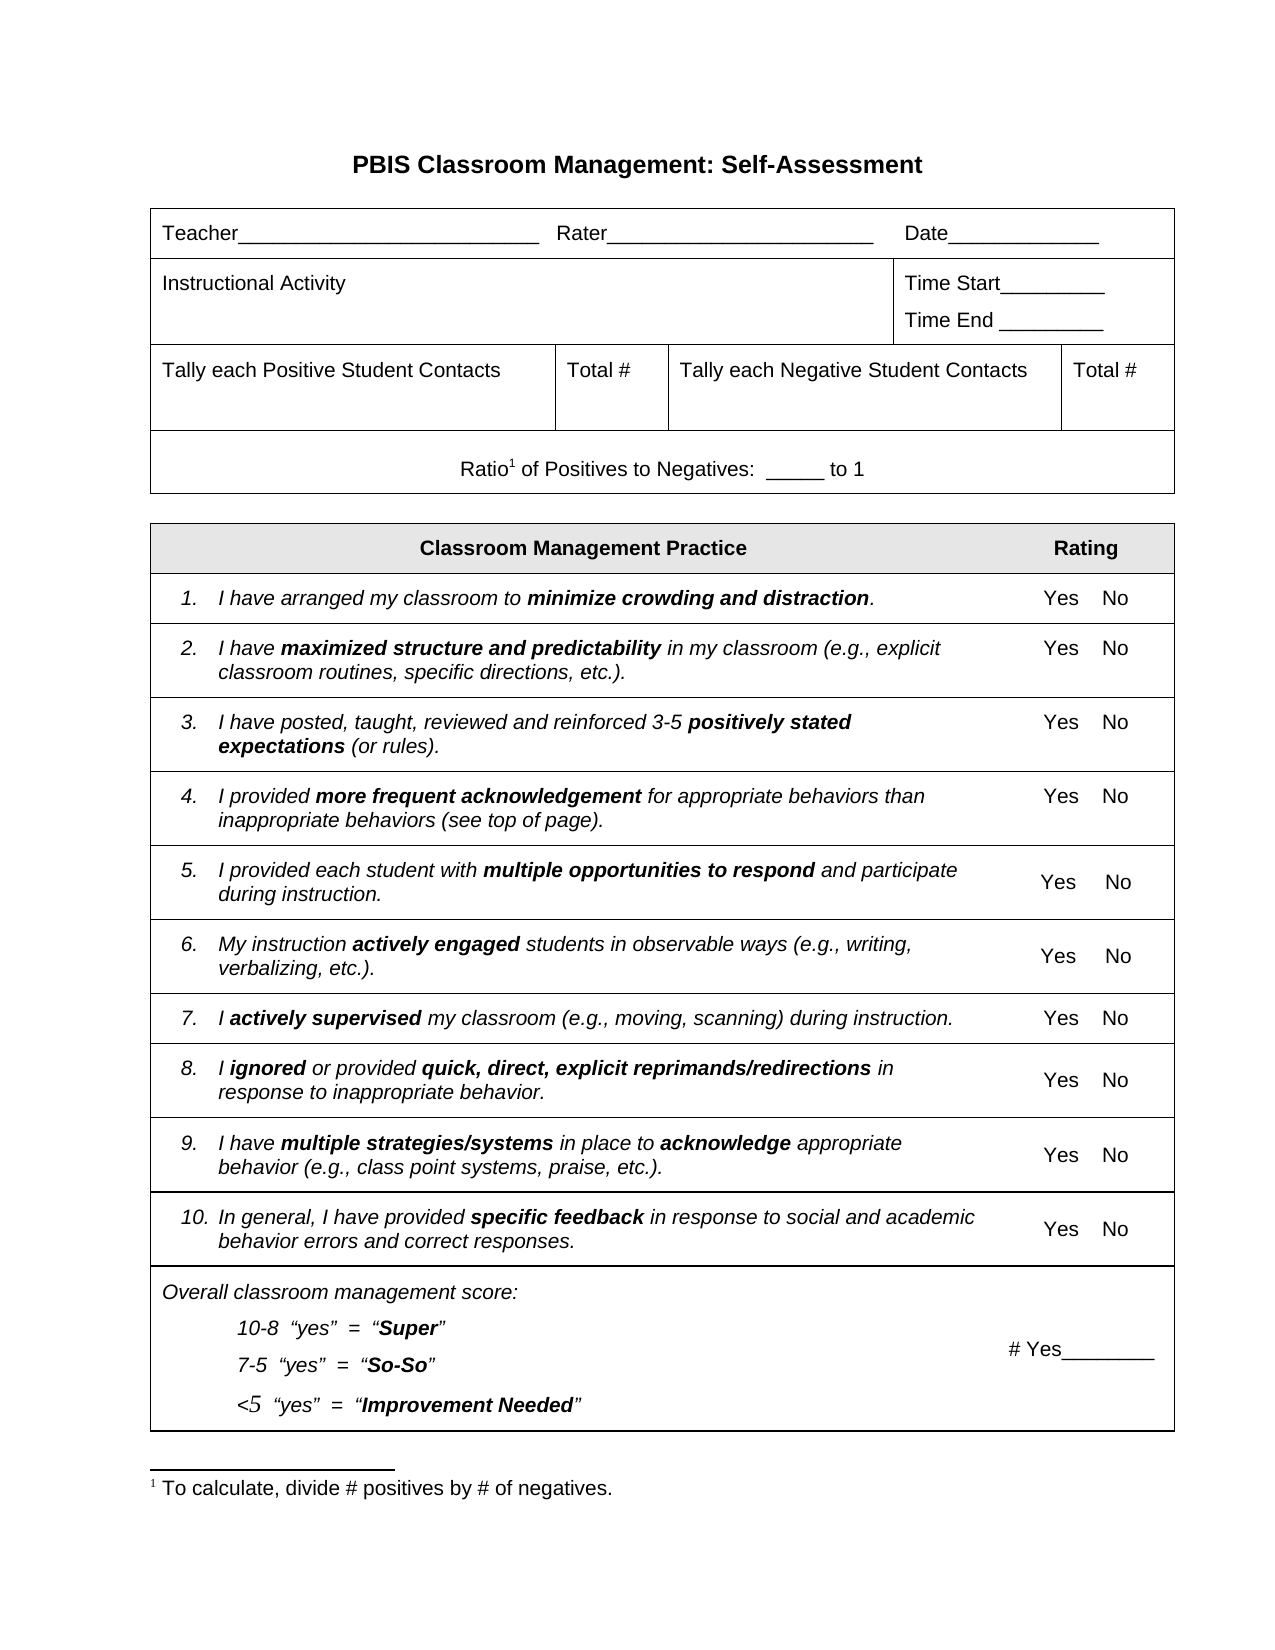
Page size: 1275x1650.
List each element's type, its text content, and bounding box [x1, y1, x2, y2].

table_cell Yes No [997, 994, 1174, 1042]
table_cell I provided each student with multiple opportunities to respond and participate during instruction. [151, 846, 997, 918]
text PBIS Classroom Management: Self-Assessment [150, 150, 1125, 179]
table_cell Tally each Positive Student Contacts [151, 345, 555, 430]
table_header Teacher__________________________ Rater_______________________ [151, 209, 893, 257]
table_cell Yes No [997, 846, 1174, 918]
table_cell Yes No [997, 920, 1174, 992]
table_cell Instructional Activity [151, 259, 893, 344]
table_header Date_____________ [893, 209, 1174, 257]
table_cell I have arranged my classroom to minimize crowding and distraction. [151, 574, 997, 623]
table_header Rating [997, 524, 1174, 573]
table_cell I ignored or provided quick, direct, explicit reprimands/redirections in response to inappropriate behavior. [151, 1044, 997, 1116]
table_cell Yes No [997, 574, 1174, 623]
table_cell Time Start_________ Time End _________ [894, 259, 1174, 344]
table_cell Yes No [997, 1193, 1174, 1265]
table_cell I have multiple strategies/systems in place to acknowledge appropriate behavior (e.g., class point systems, praise, etc.). [151, 1118, 997, 1191]
table_cell Tally each Negative Student Contacts [669, 345, 1061, 430]
table_cell Total # [1062, 345, 1174, 430]
table_cell Overall classroom management score: 10-8 “yes” = “Super” 7-5 “yes” = “So-So” <5 “yes” = “Improvement Needed” [151, 1267, 997, 1430]
table_cell My instruction actively engaged students in observable ways (e.g., writing, verbalizing, etc.). [151, 920, 997, 992]
table_cell I actively supervised my classroom (e.g., moving, scanning) during instruction. [151, 994, 997, 1042]
table_cell In general, I have provided specific feedback in response to social and academic behavior errors and correct responses. [151, 1193, 997, 1265]
table_cell Total # [556, 345, 668, 430]
table_header Classroom Management Practice [151, 524, 997, 573]
table_cell Yes No [997, 698, 1174, 771]
table_cell Yes No [997, 772, 1174, 844]
table_cell Yes No [997, 1044, 1174, 1116]
table_cell # Yes________ [997, 1267, 1174, 1430]
table_cell Yes No [997, 624, 1174, 697]
table_cell I have maximized structure and predictability in my classroom (e.g., explicit classroom routines, specific directions, etc.). [151, 624, 997, 697]
table_cell I have posted, taught, reviewed and reinforced 3-5 positively stated expectations (or rules). [151, 698, 997, 771]
table_cell Ratio of Positives to Negatives: _____ to 1 [151, 431, 1174, 493]
table_cell I provided more frequent acknowledgement for appropriate behaviors than inappropriate behaviors (see top of page). [151, 772, 997, 844]
table_cell Yes No [997, 1118, 1174, 1191]
